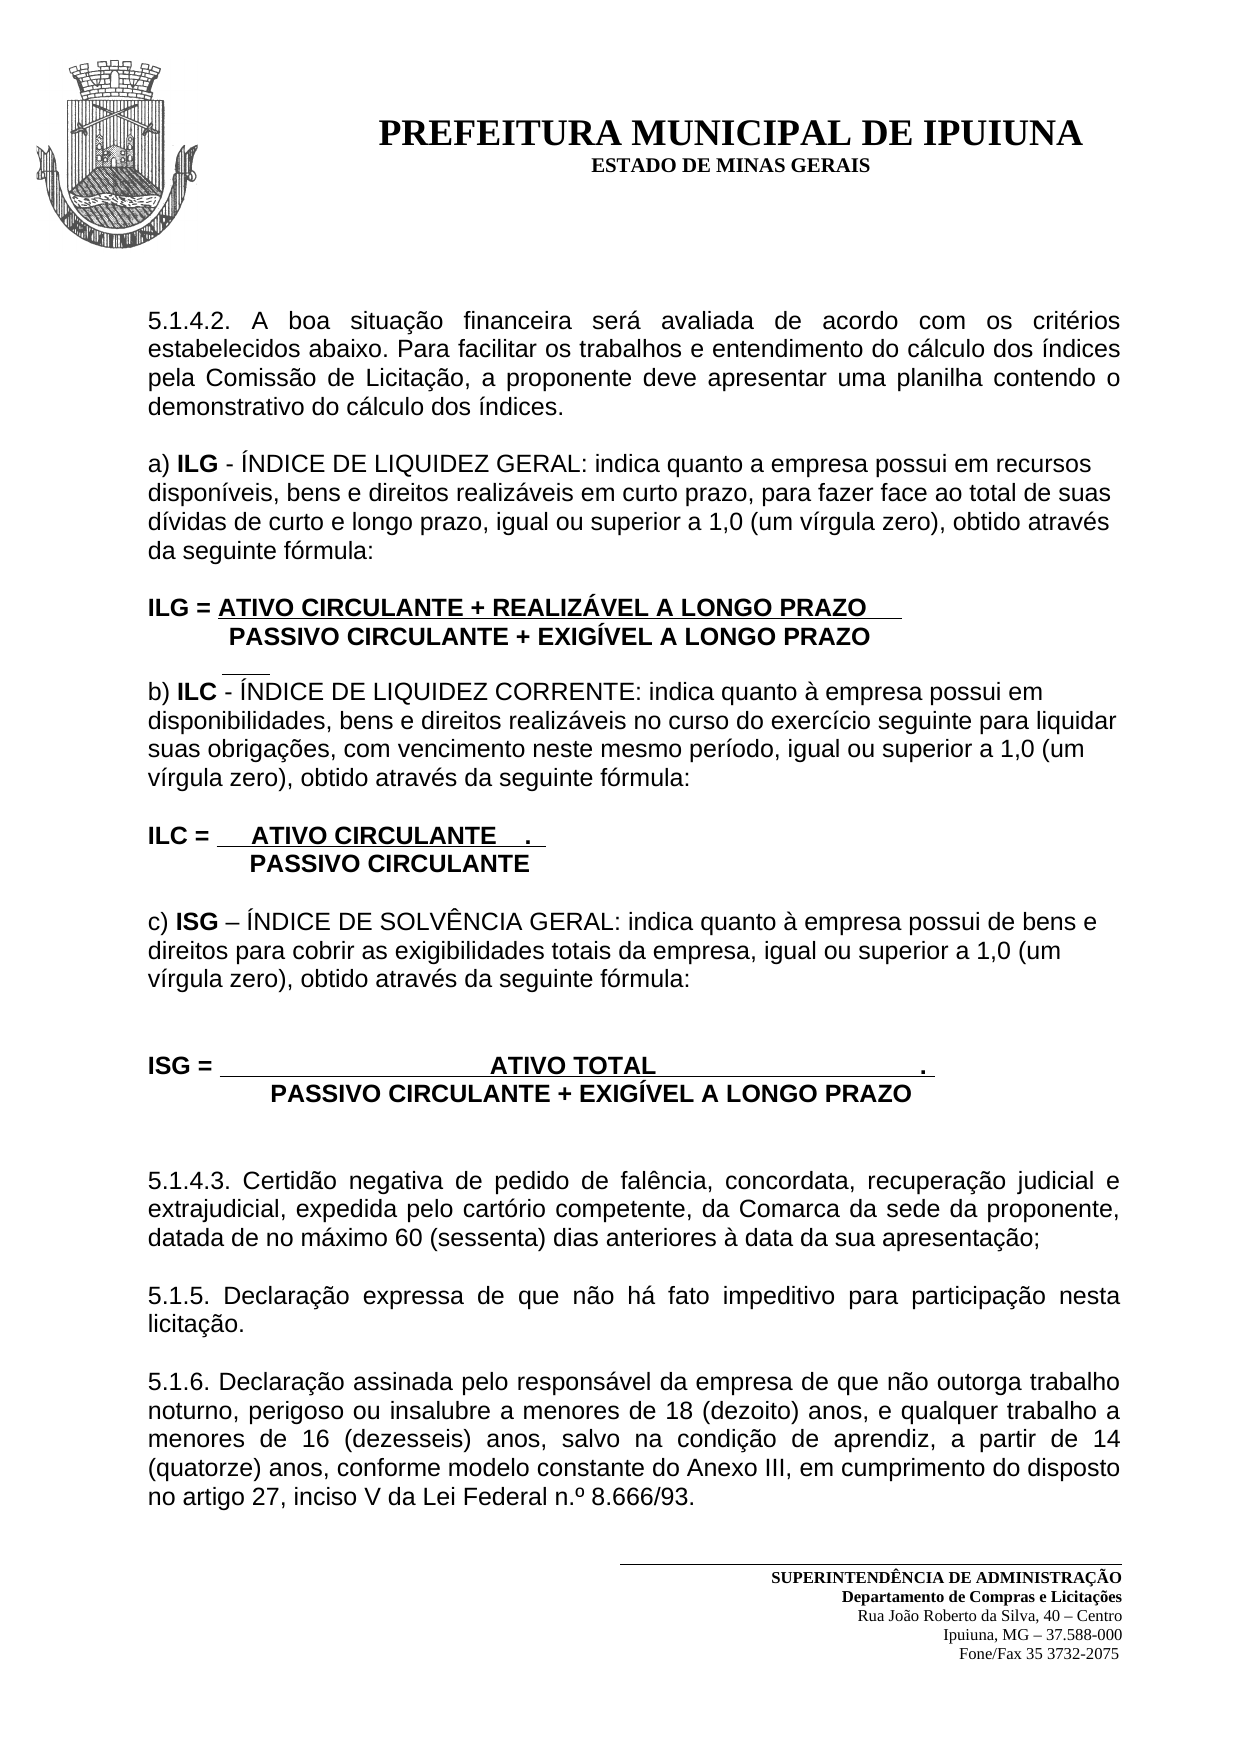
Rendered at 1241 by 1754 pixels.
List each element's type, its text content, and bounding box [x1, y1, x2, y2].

text 5.1.6. Declaração assinada pelo responsável da empresa de que não outorga trabalho noturno, perigoso ou insalubre a menores de 18 (dezoito) anos, e qualquer trabalho a menores de 16 (dezesseis) anos, salvo na condição de aprendiz, a partir de 14 (quatorze) anos, conforme modelo constante do Anexo III, em cumprimento do disposto no artigo 27, inciso V da Lei Federal n.º 8.666/93. [148, 1367, 1122, 1511]
list a) ILG - ÍNDICE DE LIQUIDEZ GERAL: indica quanto a empresa possui em recursos disponíveis, bens e direitos realizáveis em curto prazo, para fazer face ao total de suas dívidas de curto e longo prazo, igual ou superior a 1,0 (um vírgula zero), obtido através da seguinte fórmula: [148, 449, 1122, 564]
text 5.1.5. Declaração expressa de que não há fato impeditivo para participação nesta licitação. [148, 1281, 1122, 1338]
list ILC = ATIVO CIRCULANTE . [148, 821, 1122, 849]
list ILG = ATIVO CIRCULANTE + REALIZÁVEL A LONGO PRAZO [148, 593, 1122, 622]
list PASSIVO CIRCULANTE [222, 849, 1122, 878]
list c) ISG – ÍNDICE DE SOLVÊNCIA GERAL: indica quanto à empresa possui de bens e direitos para cobrir as exigibilidades totais da empresa, igual ou superior a 1,0 (um vírgula zero), obtido através da seguinte fórmula: [148, 907, 1122, 993]
text 5.1.4.3. Certidão negativa de pedido de falência, concordata, recuperação judicial e extrajudicial, expedida pelo cartório competente, da Comarca da sede da proponente, datada de no máximo 60 (sessenta) dias anteriores à data da sua apresentação; [148, 1166, 1122, 1252]
list PASSIVO CIRCULANTE + EXIGÍVEL A LONGO PRAZO [222, 1079, 1122, 1108]
list ISG = ATIVO TOTAL . [148, 1051, 1122, 1079]
picture [36, 59, 198, 253]
list PASSIVO CIRCULANTE + EXIGÍVEL A LONGO PRAZO [222, 622, 1122, 651]
list 5.1.4.2. A boa situação financeira será avaliada de acordo com os critérios estabelecidos abaixo. Para facilitar os trabalhos e entendimento do cálculo dos índices pela Comissão de Licitação, a proponente deve apresentar uma planilha contendo o demonstrativo do cálculo dos índices. [148, 306, 1122, 421]
list b) ILC - ÍNDICE DE LIQUIDEZ CORRENTE: indica quanto à empresa possui em disponibilidades, bens e direitos realizáveis no curso do exercício seguinte para liquidar suas obrigações, com vencimento neste mesmo período, igual ou superior a 1,0 (um vírgula zero), obtido através da seguinte fórmula: [148, 677, 1122, 792]
